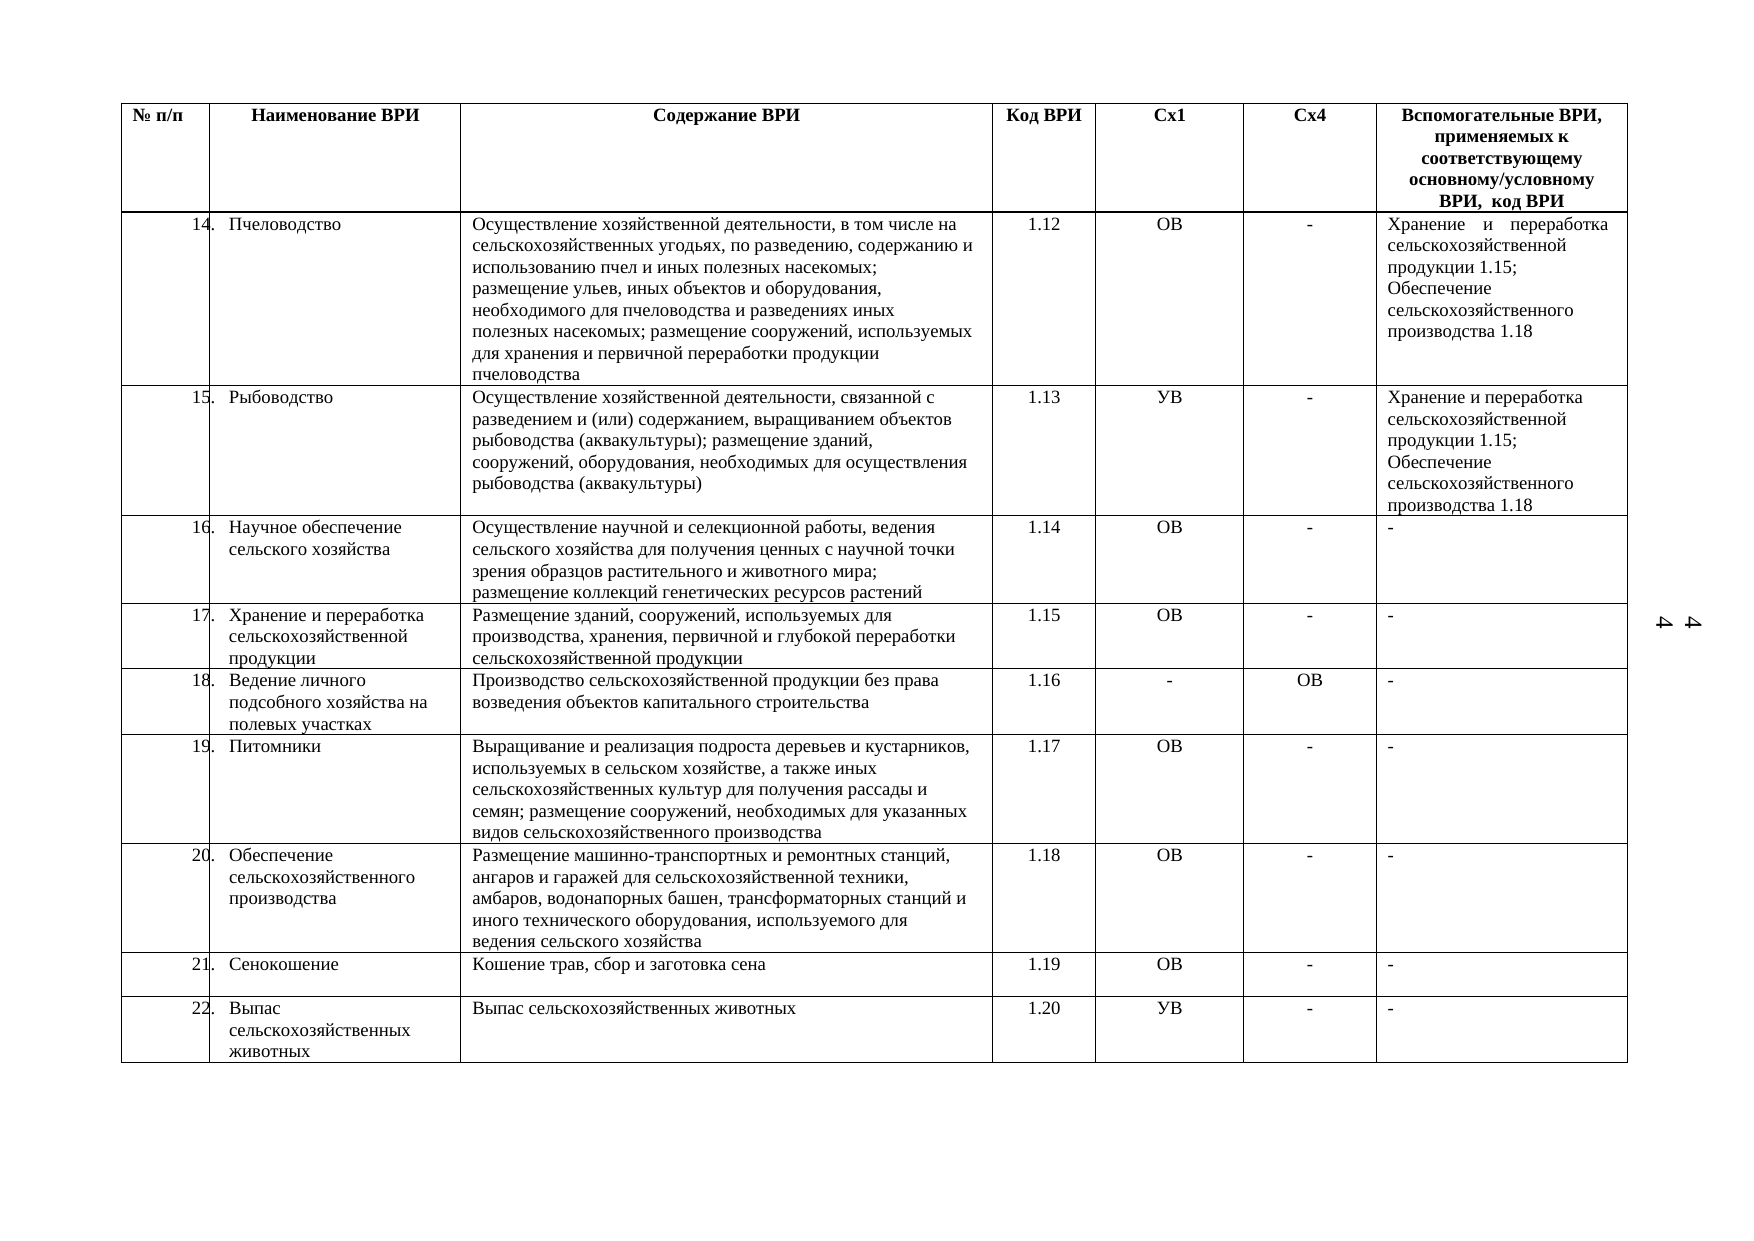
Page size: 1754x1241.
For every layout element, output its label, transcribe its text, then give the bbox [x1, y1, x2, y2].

table_cell - [1244, 604, 1376, 668]
table_cell Осуществление хозяйственной деятельности, связанной с разведением и (или) содержанием, выращиванием объектов рыбоводства (аквакультуры); размещение зданий, сооружений, оборудования, необходимых для осуществления рыбоводства (аквакультуры) [461, 386, 992, 515]
table_cell Выпас сельскохозяйственных животных [461, 997, 992, 1062]
table_header Сх1 [1096, 104, 1243, 211]
table_cell ОВ [1096, 844, 1243, 952]
table_cell Выпас сельскохозяйственных животных [210, 997, 460, 1062]
table_cell [122, 386, 209, 515]
table_cell Размещение зданий, сооружений, используемых для производства, хранения, первичной и глубокой переработки сельскохозяйственной продукции [461, 604, 992, 668]
table_cell [122, 735, 209, 843]
table_cell [122, 669, 209, 734]
table_cell - [1244, 213, 1376, 385]
table_cell Производство сельскохозяйственной продукции без права возведения объектов капитального строительства [461, 669, 992, 734]
table_cell Пчеловодство [210, 213, 460, 385]
table_cell - [1377, 516, 1627, 603]
table_cell ОВ [1096, 604, 1243, 668]
table_header Вспомогательные ВРИ, применяемых к соответствующему основному/условному ВРИ, код ВРИ [1377, 104, 1627, 211]
table_cell 1.13 [993, 386, 1095, 515]
table_cell 1.18 [993, 844, 1095, 952]
table_cell УВ [1096, 997, 1243, 1062]
table_cell ОВ [1096, 213, 1243, 385]
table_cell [1377, 213, 1627, 385]
table_cell - [1377, 844, 1627, 952]
table_cell 1.20 [993, 997, 1095, 1062]
table_cell ОВ [1096, 735, 1243, 843]
table_cell - [1244, 386, 1376, 515]
table_cell [122, 953, 209, 996]
table_cell Ведение личного подсобного хозяйства на полевых участках [210, 669, 460, 734]
table_cell [122, 844, 209, 952]
table_header Наименование ВРИ [210, 104, 460, 211]
table_cell - [1377, 997, 1627, 1062]
table_cell - [1244, 516, 1376, 603]
table_cell - [1244, 953, 1376, 996]
table_cell 1.12 [993, 213, 1095, 385]
table_cell 1.16 [993, 669, 1095, 734]
table_cell Научное обеспечение сельского хозяйства [210, 516, 460, 603]
table_cell - [1377, 669, 1627, 734]
table_cell - [1377, 953, 1627, 996]
table_cell Осуществление хозяйственной деятельности, в том числе на сельскохозяйственных угодьях, по разведению, содержанию и использованию пчел и иных полезных насекомых; размещение ульев, иных объектов и оборудования, необходимого для пчеловодства и разведениях иных полезных насекомых; размещение сооружений, используемых для хранения и первичной переработки продукции пчеловодства [461, 213, 992, 385]
table_cell 1.17 [993, 735, 1095, 843]
table_cell Осуществление научной и селекционной работы, ведения сельского хозяйства для получения ценных с научной точки зрения образцов растительного и животного мира; размещение коллекций генетических ресурсов растений [461, 516, 992, 603]
table_cell [122, 997, 209, 1062]
table_cell 1.19 [993, 953, 1095, 996]
table_cell [122, 516, 209, 603]
table_cell Кошение трав, сбор и заготовка сена [461, 953, 992, 996]
table_cell Питомники [210, 735, 460, 843]
table_header Сх4 [1244, 104, 1376, 211]
table_cell Обеспечение сельскохозяйственного производства [210, 844, 460, 952]
table_cell Рыбоводство [210, 386, 460, 515]
table_cell - [1244, 997, 1376, 1062]
table_cell 1.15 [993, 604, 1095, 668]
table_cell Выращивание и реализация подроста деревьев и кустарников, используемых в сельском хозяйстве, а также иных сельскохозяйственных культур для получения рассады и семян; размещение сооружений, необходимых для указанных видов сельскохозяйственного производства [461, 735, 992, 843]
table_cell - [1377, 735, 1627, 843]
table_cell 1.14 [993, 516, 1095, 603]
table_cell Хранение и переработка сельскохозяйственной продукции [210, 604, 460, 668]
table_cell Сенокошение [210, 953, 460, 996]
table_cell [122, 604, 209, 668]
table_cell ОВ [1096, 516, 1243, 603]
table_header Содержание ВРИ [461, 104, 992, 211]
table_cell ОВ [1096, 953, 1243, 996]
table_cell Размещение машинно-транспортных и ремонтных станций, ангаров и гаражей для сельскохозяйственной техники, амбаров, водонапорных башен, трансформаторных станций и иного технического оборудования, используемого для ведения сельского хозяйства [461, 844, 992, 952]
table_cell - [1377, 604, 1627, 668]
table_cell - [1244, 735, 1376, 843]
table_header Код ВРИ [993, 104, 1095, 211]
table_cell - [1244, 844, 1376, 952]
table_cell УВ [1096, 386, 1243, 515]
table_header № п/п [122, 104, 209, 211]
table_cell ОВ [1244, 669, 1376, 734]
table_cell [122, 213, 209, 385]
table_cell Хранение и переработка сельскохозяйственной продукции 1.15; Обеспечение сельскохозяйственного производства 1.18 [1377, 386, 1627, 515]
table_cell - [1096, 669, 1243, 734]
